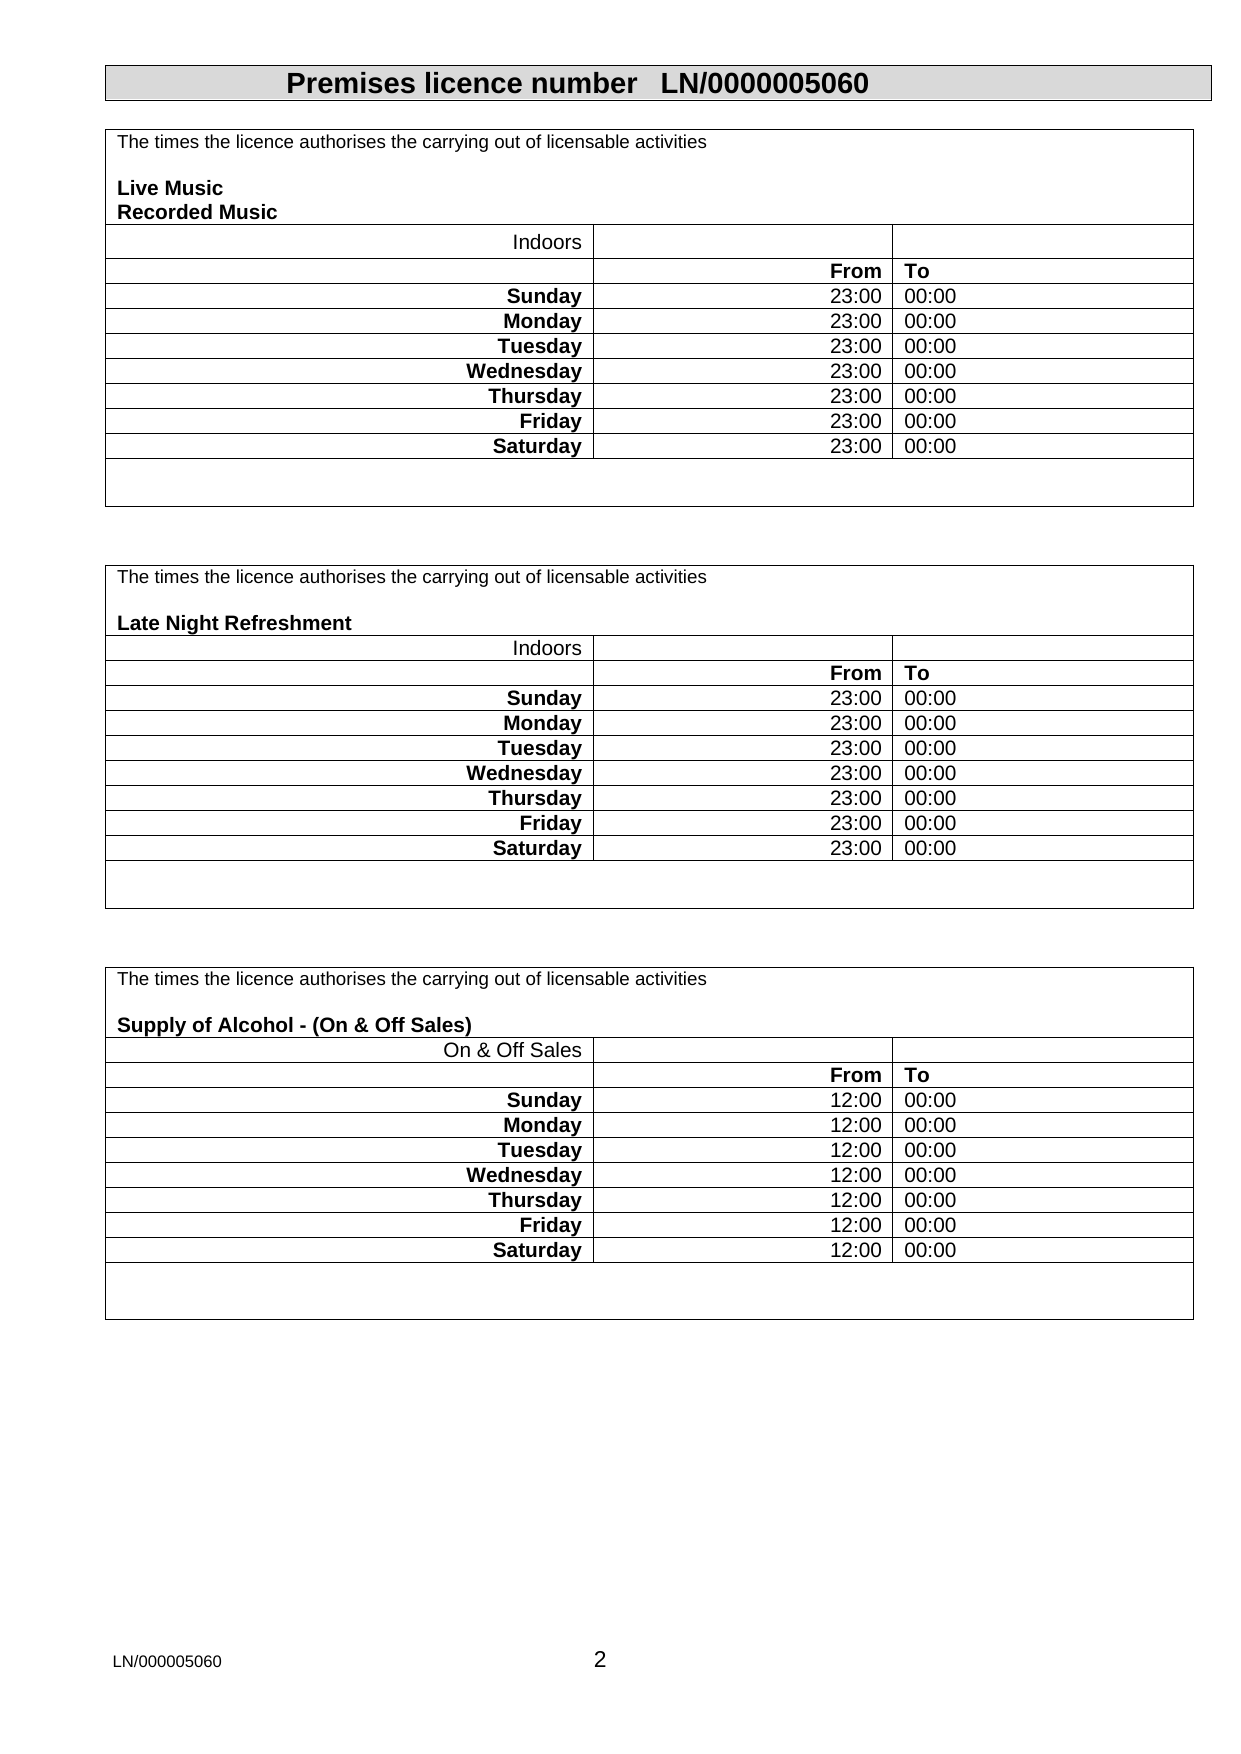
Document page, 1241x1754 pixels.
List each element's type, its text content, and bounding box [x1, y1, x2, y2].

table_cell Monday [106, 711, 593, 735]
table_cell Tuesday [106, 1138, 593, 1162]
table_cell 00:00 [893, 1213, 1193, 1237]
table_cell On & Off Sales [106, 1038, 593, 1062]
table_cell 00:00 [893, 1188, 1193, 1212]
table_cell To [893, 661, 1193, 685]
table_cell 00:00 [893, 1238, 1193, 1262]
table_cell To [893, 1063, 1193, 1087]
table_cell 00:00 [893, 284, 1193, 308]
table_cell [594, 636, 892, 660]
table_cell [106, 259, 593, 283]
table_cell 23:00 [594, 309, 892, 333]
table_cell [106, 1263, 1193, 1319]
table_cell Tuesday [106, 736, 593, 760]
table_cell Tuesday [106, 334, 593, 358]
table_cell 00:00 [893, 686, 1193, 710]
table_cell 00:00 [893, 761, 1193, 785]
table_cell [106, 661, 593, 685]
table_cell [106, 861, 1193, 908]
table_cell From [594, 661, 892, 685]
table_cell [594, 225, 892, 258]
table_cell Saturday [106, 1238, 593, 1262]
table_cell 00:00 [893, 711, 1193, 735]
table_cell 00:00 [893, 1138, 1193, 1162]
table_cell 12:00 [594, 1188, 892, 1212]
table_cell Sunday [106, 1088, 593, 1112]
table_cell 23:00 [594, 434, 892, 458]
table_cell 23:00 [594, 686, 892, 710]
table_cell 23:00 [594, 284, 892, 308]
table_cell 00:00 [893, 434, 1193, 458]
table_cell 23:00 [594, 786, 892, 810]
table_cell Sunday [106, 284, 593, 308]
table_cell 00:00 [893, 1163, 1193, 1187]
table_header The times the licence authorises the carrying out of licensable activities Late Night Refreshment [106, 566, 1193, 635]
table_cell 00:00 [893, 811, 1193, 835]
table_cell Friday [106, 811, 593, 835]
table_cell [893, 225, 1193, 258]
table_cell Friday [106, 409, 593, 433]
table_cell 00:00 [893, 334, 1193, 358]
table_cell [106, 459, 1193, 506]
table_cell 00:00 [893, 359, 1193, 383]
table_cell 23:00 [594, 409, 892, 433]
table_cell [893, 636, 1193, 660]
table_cell 23:00 [594, 711, 892, 735]
table_cell 12:00 [594, 1213, 892, 1237]
table_cell 12:00 [594, 1088, 892, 1112]
table_cell 00:00 [893, 1088, 1193, 1112]
table_cell 23:00 [594, 811, 892, 835]
table_cell Wednesday [106, 1163, 593, 1187]
table_cell [594, 1038, 892, 1062]
table_cell 12:00 [594, 1113, 892, 1137]
table_cell 23:00 [594, 334, 892, 358]
table_cell Thursday [106, 786, 593, 810]
table_cell Monday [106, 1113, 593, 1137]
table_cell Saturday [106, 434, 593, 458]
table_cell Indoors [106, 225, 593, 258]
table_cell Monday [106, 309, 593, 333]
table_cell 23:00 [594, 761, 892, 785]
table_cell Thursday [106, 1188, 593, 1212]
table_header The times the licence authorises the carrying out of licensable activities Supply of Alcohol - (On & Off Sales) [106, 968, 1193, 1037]
table_cell 12:00 [594, 1163, 892, 1187]
table_cell 00:00 [893, 384, 1193, 408]
table_cell 00:00 [893, 409, 1193, 433]
table_cell 00:00 [893, 1113, 1193, 1137]
table_cell 12:00 [594, 1138, 892, 1162]
table_cell 23:00 [594, 384, 892, 408]
table_cell 23:00 [594, 736, 892, 760]
table_cell 23:00 [594, 836, 892, 860]
table_cell 00:00 [893, 309, 1193, 333]
table_cell Sunday [106, 686, 593, 710]
table_cell From [594, 1063, 892, 1087]
table_cell 12:00 [594, 1238, 892, 1262]
table_cell 00:00 [893, 736, 1193, 760]
table_cell [893, 1038, 1193, 1062]
table_header The times the licence authorises the carrying out of licensable activities Live Music Recorded Music [106, 130, 1193, 224]
table_cell Saturday [106, 836, 593, 860]
table_cell Wednesday [106, 359, 593, 383]
table_cell [106, 1063, 593, 1087]
table_cell 23:00 [594, 359, 892, 383]
table_cell To [893, 259, 1193, 283]
table_cell From [594, 259, 892, 283]
table_cell Thursday [106, 384, 593, 408]
table_cell Indoors [106, 636, 593, 660]
table_cell Friday [106, 1213, 593, 1237]
table_cell 00:00 [893, 836, 1193, 860]
table_cell 00:00 [893, 786, 1193, 810]
table_cell Wednesday [106, 761, 593, 785]
